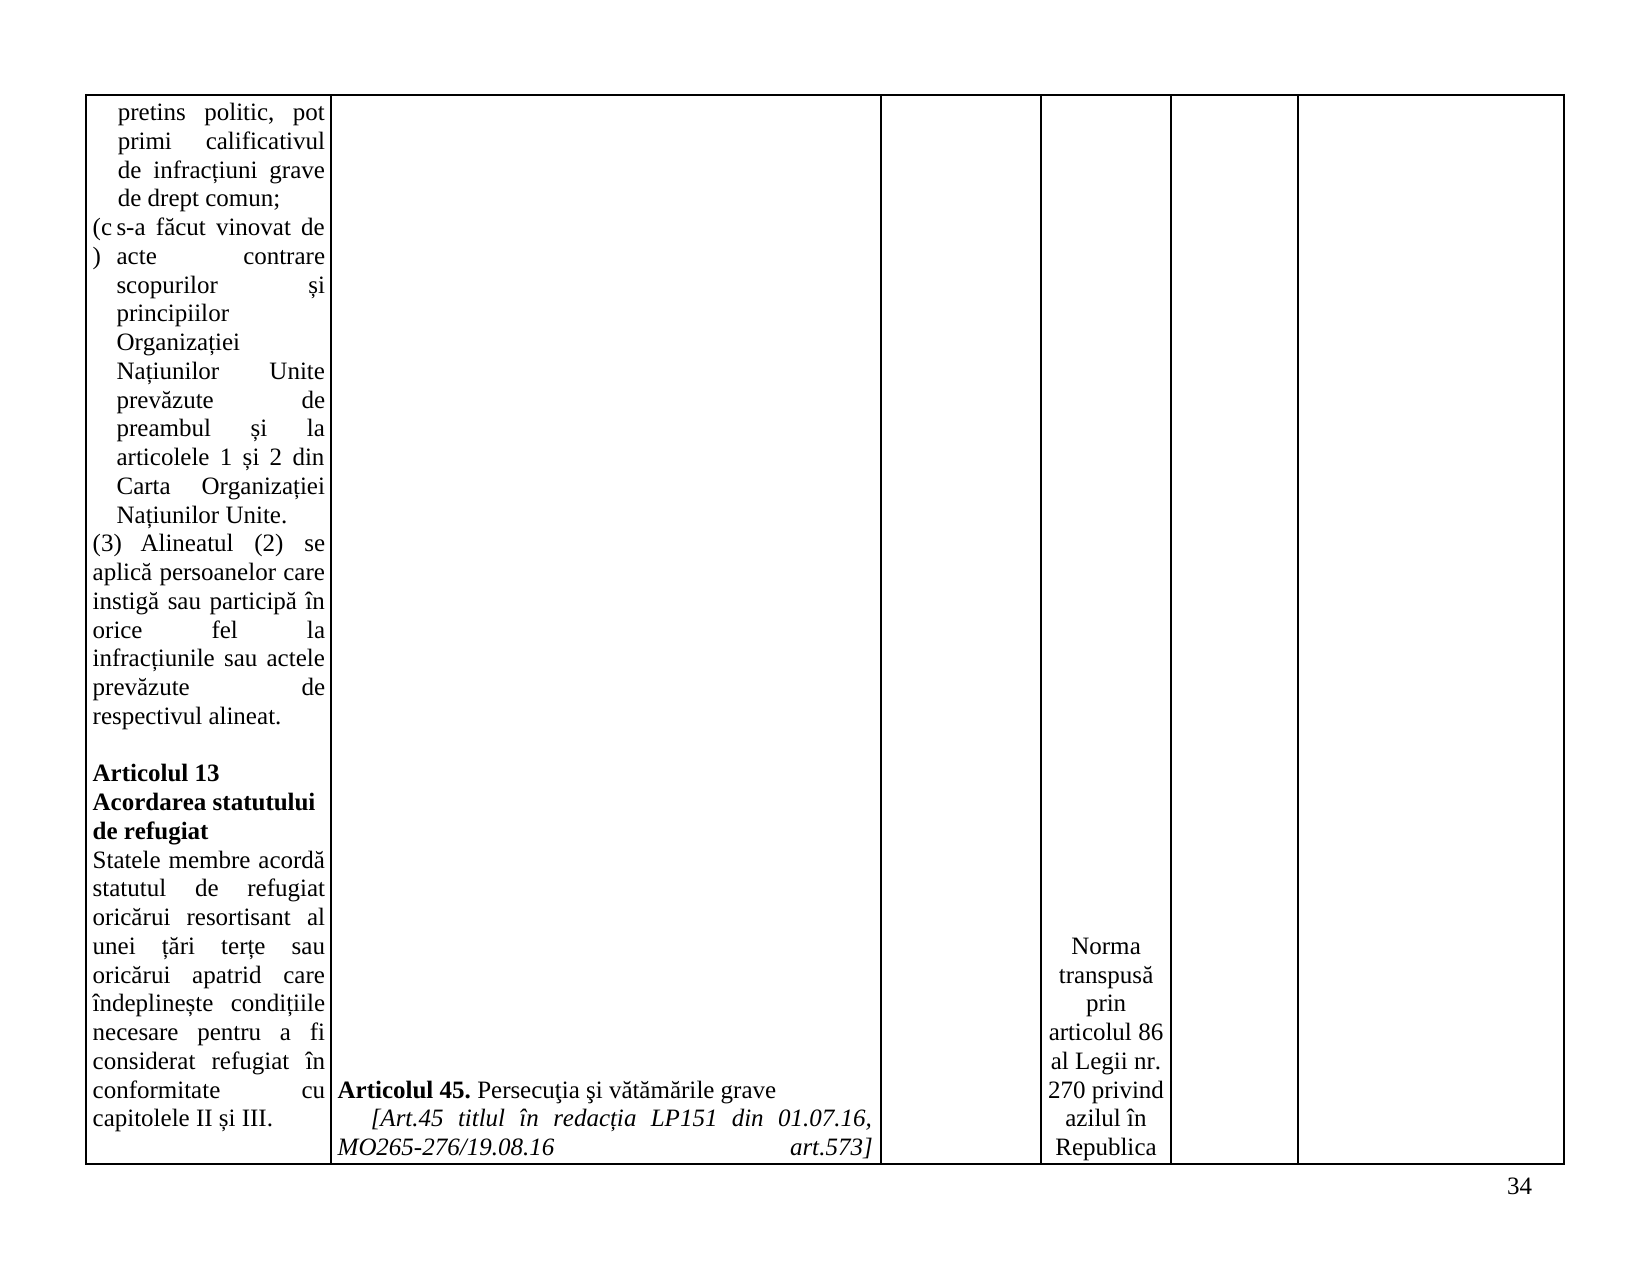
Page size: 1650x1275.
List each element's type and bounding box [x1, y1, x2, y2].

table_cell [882, 96, 1040, 1163]
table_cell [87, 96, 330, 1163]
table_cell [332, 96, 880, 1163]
table_cell [1299, 96, 1563, 1163]
table_cell [1042, 96, 1170, 1163]
table_cell [1172, 96, 1297, 1163]
